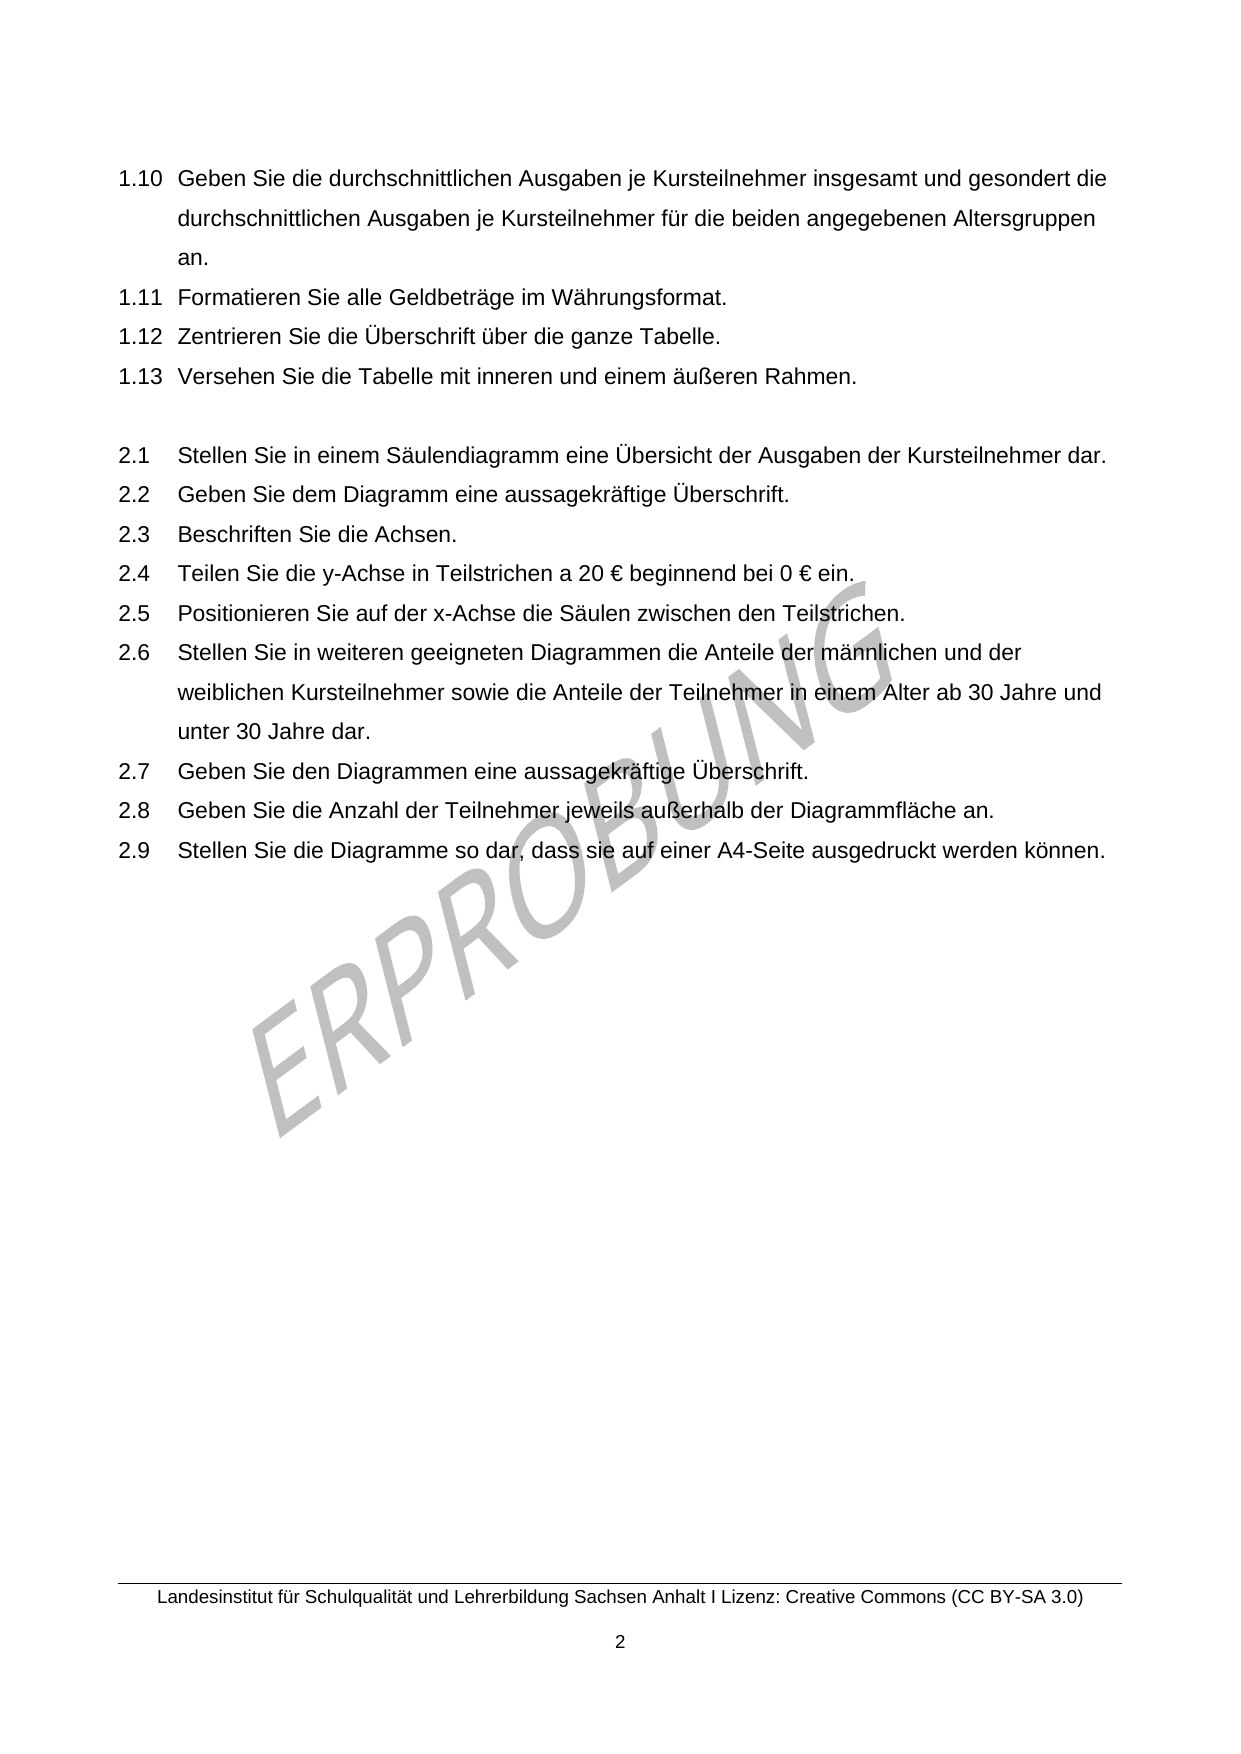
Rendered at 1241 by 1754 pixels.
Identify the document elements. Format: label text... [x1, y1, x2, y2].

list Geben Sie den Diagrammen eine aussagekräftige Überschrift. [118, 758, 1122, 784]
list Geben Sie die Anzahl der Teilnehmer jeweils außerhalb der Diagrammfläche an. [118, 797, 1122, 823]
list Versehen Sie die Tabelle mit inneren und einem äußeren Rahmen. [118, 363, 1122, 389]
list Stellen Sie in weiteren geeigneten Diagrammen die Anteile der männlichen und der weiblichen Kursteilnehmer sowie die Anteile der Teilnehmer in einem Alter ab 30 Jahre und unter 30 Jahre dar. [118, 639, 1122, 744]
list Geben Sie die durchschnittlichen Ausgaben je Kursteilnehmer insgesamt und gesondert die durchschnittlichen Ausgaben je Kursteilnehmer für die beiden angegebenen Altersgruppen an. [118, 165, 1122, 271]
list Formatieren Sie alle Geldbeträge im Währungsformat. [118, 284, 1122, 310]
list Stellen Sie in einem Säulendiagramm eine Übersicht der Ausgaben der Kursteilnehmer dar. [118, 442, 1122, 468]
list Zentrieren Sie die Überschrift über die ganze Tabelle. [118, 323, 1122, 350]
list Geben Sie dem Diagramm eine aussagekräftige Überschrift. [118, 481, 1122, 508]
list Stellen Sie die Diagramme so dar, dass sie auf einer A4-Seite ausgedruckt werden können. [118, 837, 1122, 863]
list Teilen Sie die y-Achse in Teilstrichen a 20 € beginnend bei 0 € ein. [118, 560, 1122, 587]
list Positionieren Sie auf der x-Achse die Säulen zwischen den Teilstrichen. [118, 600, 1122, 626]
list Beschriften Sie die Achsen. [118, 521, 1122, 547]
